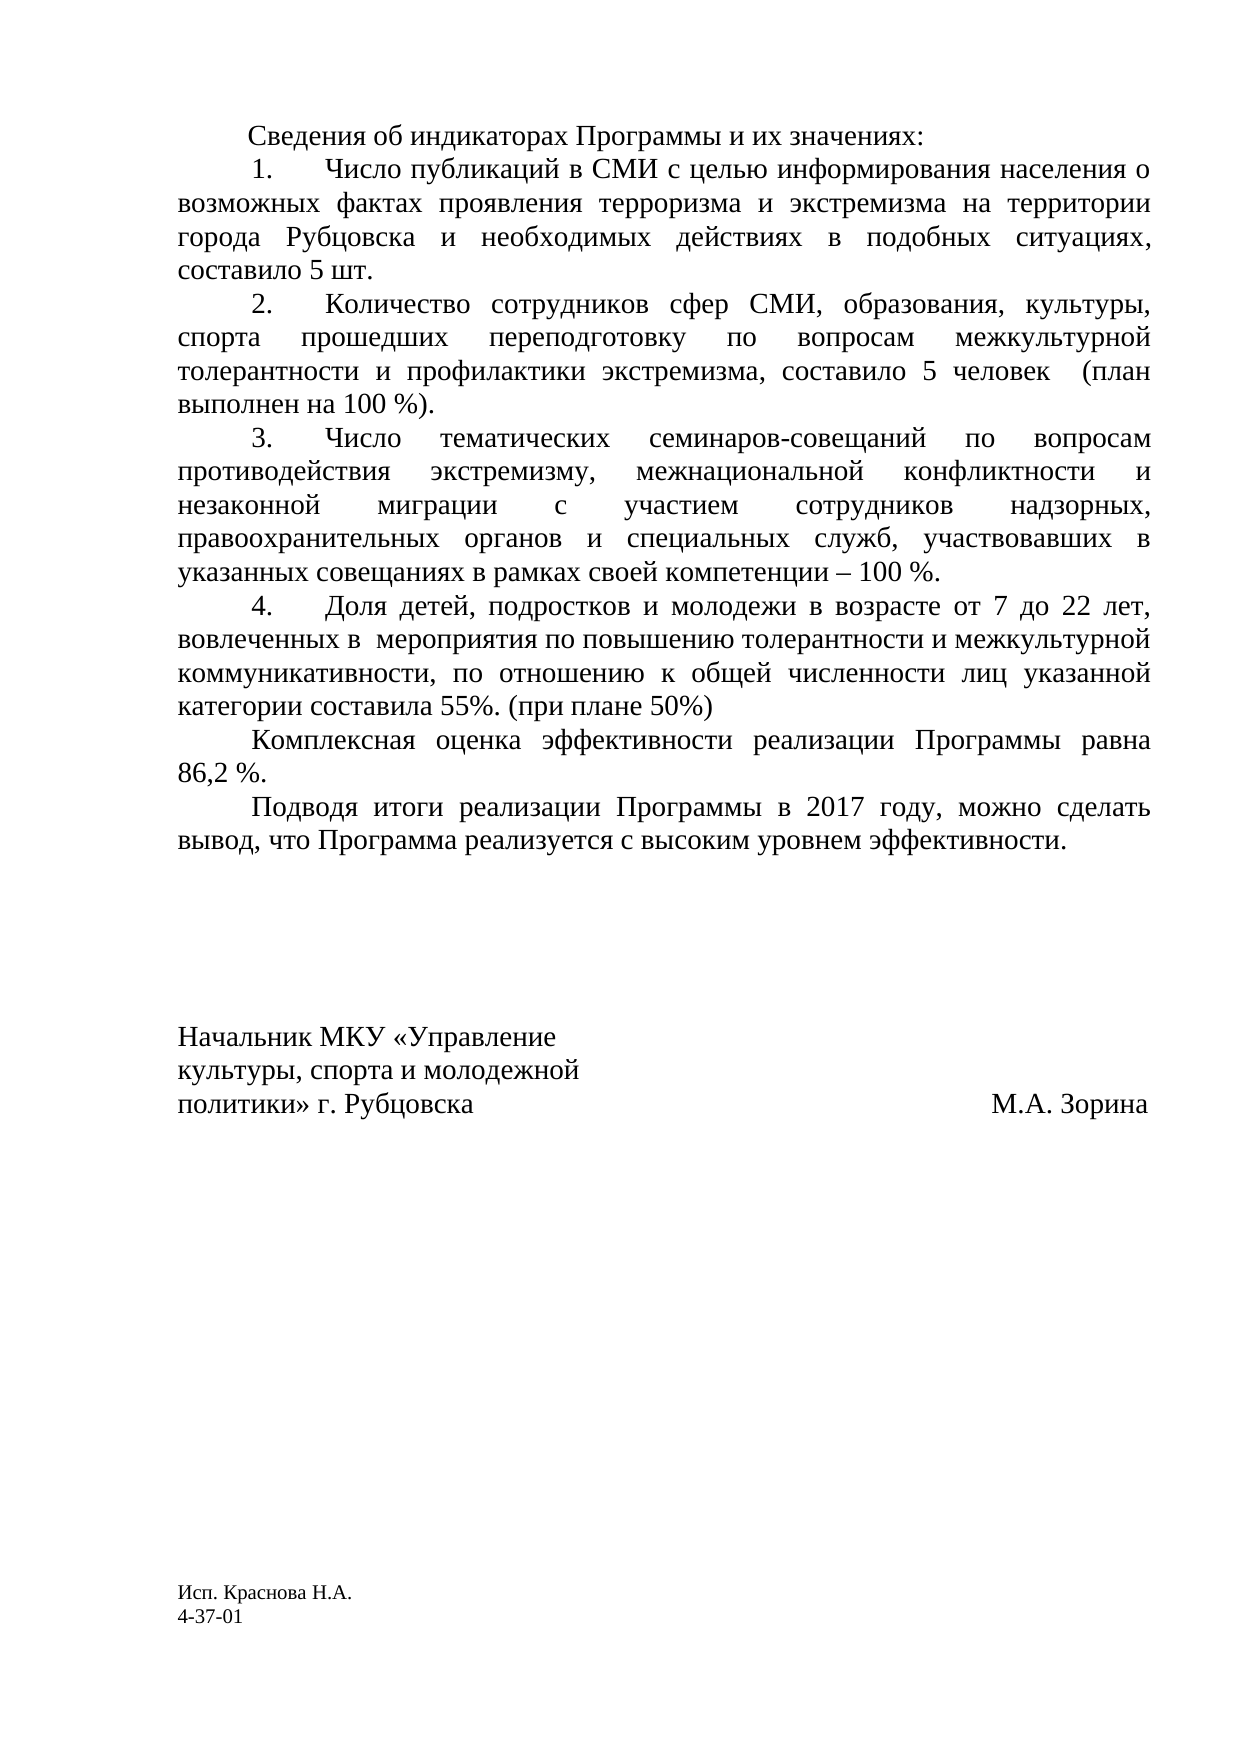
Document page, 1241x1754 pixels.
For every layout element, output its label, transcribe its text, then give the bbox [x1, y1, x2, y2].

text Комплексная оценка эффективности реализации Программы равна 86,2 %. [177, 722, 1152, 789]
text Исп. Краснова Н.А. [177, 1580, 1152, 1604]
text политики» г. Рубцовска М.А. Зорина [177, 1086, 1152, 1119]
text Начальник МКУ «Управление [177, 1019, 1152, 1052]
text культуры, спорта и молодежной [177, 1052, 1152, 1086]
text 2. Количество сотрудников сфер СМИ, образования, культуры, спорта прошедших переподготовку по вопросам межкультурной толерантности и профилактики экстремизма, составило 5 человек (план выполнен на 100 %). [177, 286, 1152, 420]
text 4-37-01 [177, 1604, 1152, 1628]
text 3. Число тематических семинаров-совещаний по вопросам противодействия экстремизму, межнациональной конфликтности и незаконной миграции с участием сотрудников надзорных, правоохранительных органов и специальных служб, участвовавших в указанных совещаниях в рамках своей компетенции – 100 %. [177, 420, 1152, 588]
text Подводя итоги реализации Программы в 2017 году, можно сделать вывод, что Программа реализуется с высоким уровнем эффективности. [177, 789, 1152, 856]
text 4. Доля детей, подростков и молодежи в возрасте от 7 до 22 лет, вовлеченных в мероприятия по повышению толерантности и межкультурной коммуникативности, по отношению к общей численности лиц указанной категории составила 55%. (при плане 50%) [177, 588, 1152, 722]
list Число публикаций в СМИ с целью информирования населения о возможных фактах проявления терроризма и экстремизма на территории города Рубцовска и необходимых действиях в подобных ситуациях, составило 5 шт. [177, 152, 1152, 286]
text Сведения об индикаторах Программы и их значениях: [177, 118, 1152, 152]
